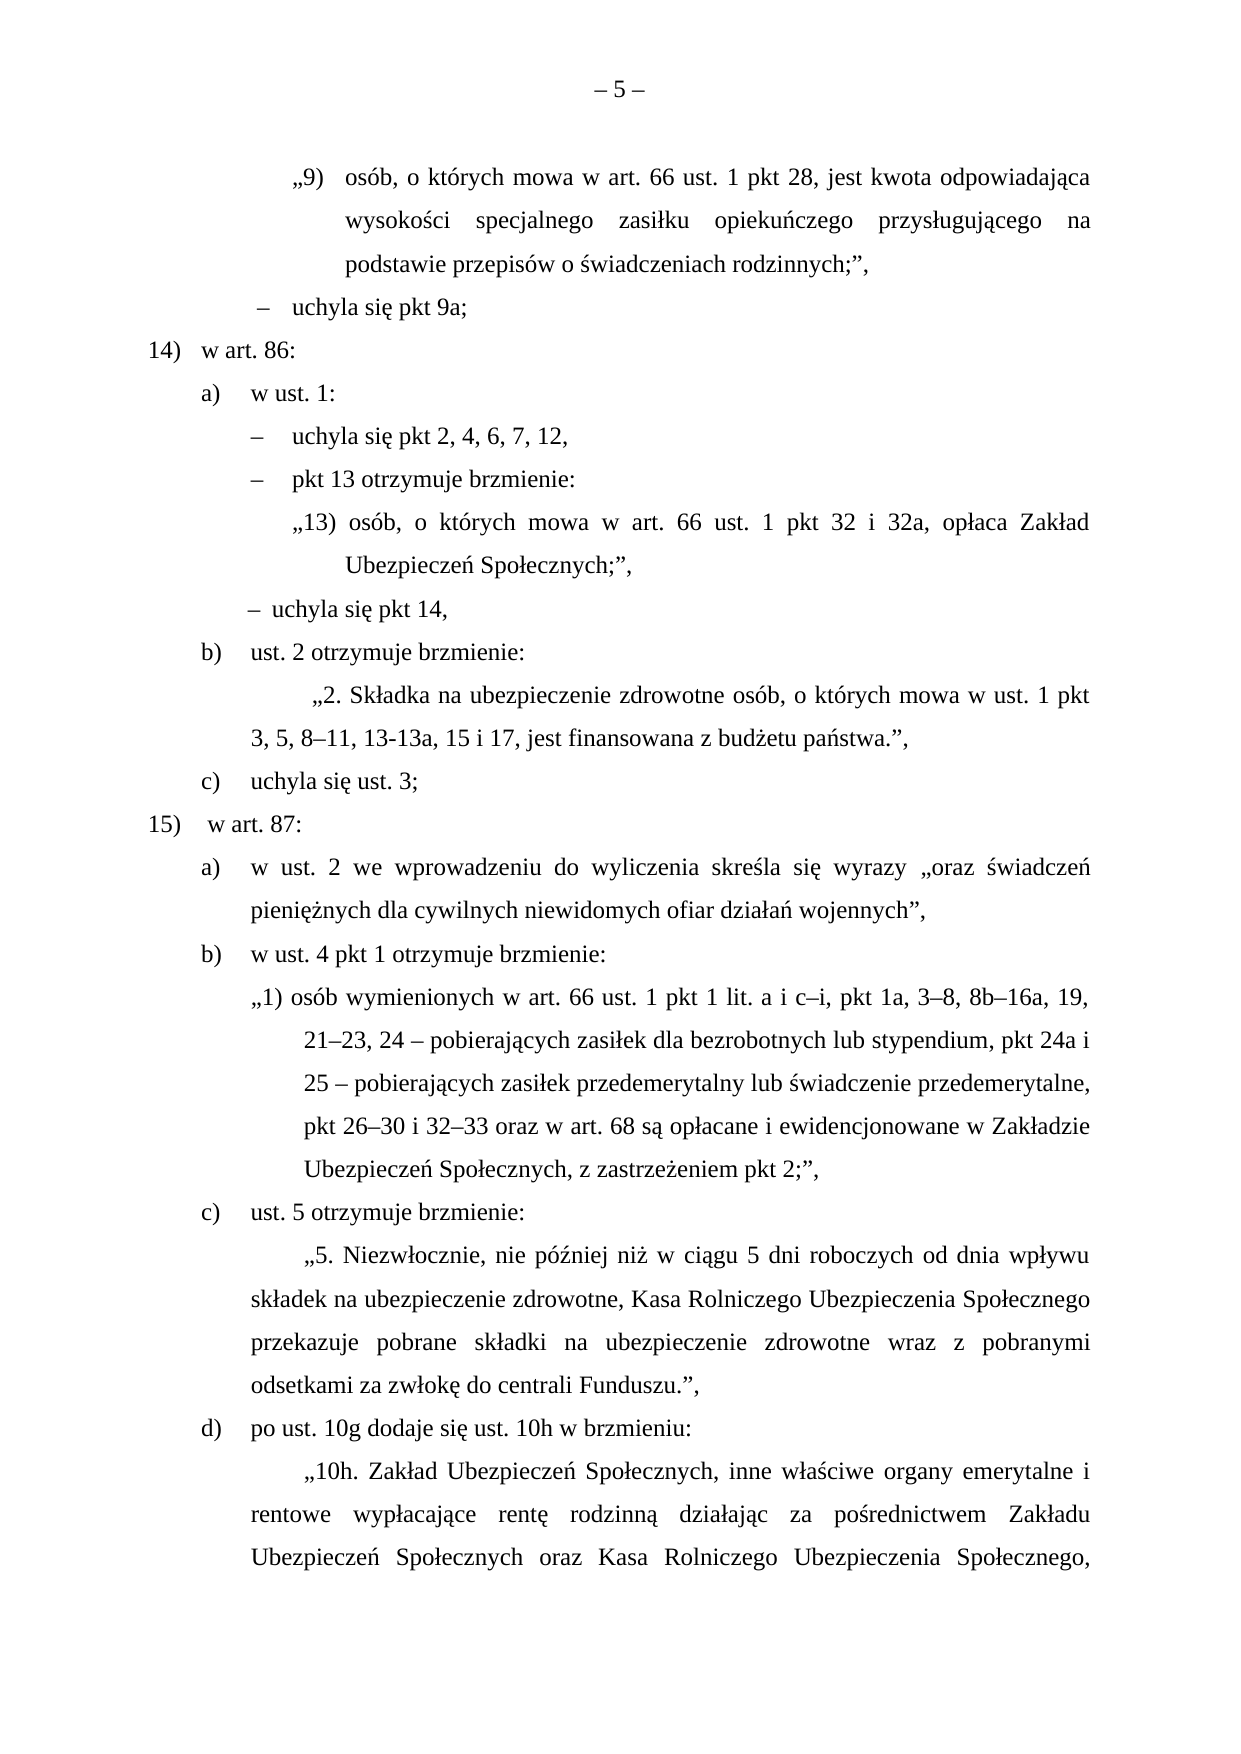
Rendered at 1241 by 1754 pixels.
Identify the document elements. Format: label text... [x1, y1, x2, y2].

text a) w ust. 2 we wprowadzeniu do wyliczenia skreśla się wyrazy „oraz świadczeń pieniężnych dla cywilnych niewidomych ofiar działań wojennych”, [201, 852, 1091, 924]
text – pkt 13 otrzymuje brzmienie: [251, 464, 1091, 493]
text „2. Składka na ubezpieczenie zdrowotne osób, o których mowa w ust. 1 pkt 3, 5, 8–11, 13-13a, 15 i 17, jest finansowana z budżetu państwa.”, [251, 680, 1091, 752]
text 15) w art. 87: [148, 809, 1091, 838]
text „9) osób, o których mowa w art. 66 ust. 1 pkt 28, jest kwota odpowiadająca wysokości specjalnego zasiłku opiekuńczego przysługującego na podstawie przepisów o świadczeniach rodzinnych;”, [292, 162, 1091, 277]
text – uchyla się pkt 14, [148, 594, 1091, 622]
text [251, 1456, 1091, 1571]
text a) w ust. 1: [201, 378, 1091, 407]
text – uchyla się pkt 9a; [251, 292, 1091, 321]
text 14) w art. 86: [148, 335, 1091, 364]
text – uchyla się pkt 2, 4, 6, 7, 12, [251, 421, 1091, 450]
text c) uchyla się ust. 3; [201, 766, 1091, 795]
text b) w ust. 4 pkt 1 otrzymuje brzmienie: [201, 939, 1091, 967]
text b) ust. 2 otrzymuje brzmienie: [201, 637, 1091, 666]
text d) po ust. 10g dodaje się ust. 10h w brzmieniu: [201, 1413, 1091, 1442]
text „13) osób, o których mowa w art. 66 ust. 1 pkt 32 i 32a, opłaca Zakład Ubezpieczeń Społecznych;”, [292, 507, 1091, 579]
text c) ust. 5 otrzymuje brzmienie: [201, 1197, 1091, 1226]
text „5. Niezwłocznie, nie później niż w ciągu 5 dni roboczych od dnia wpływu składek na ubezpieczenie zdrowotne, Kasa Rolniczego Ubezpieczenia Społecznego przekazuje pobrane składki na ubezpieczenie zdrowotne wraz z pobranymi odsetkami za zwłokę do centrali Funduszu.”, [251, 1241, 1091, 1399]
text „1) osób wymienionych w art. 66 ust. 1 pkt 1 lit. a i c–i, pkt 1a, 3–8, 8b–16a, 19, 21–23, 24 – pobierających zasiłek dla bezrobotnych lub stypendium, pkt 24a i 25 – pobierających zasiłek przedemerytalny lub świadczenie przedemerytalne, pkt 26–30 i 32–33 oraz w art. 68 są opłacane i ewidencjonowane w Zakładzie Ubezpieczeń Społecznych, z zastrzeżeniem pkt 2;”, [251, 982, 1091, 1183]
